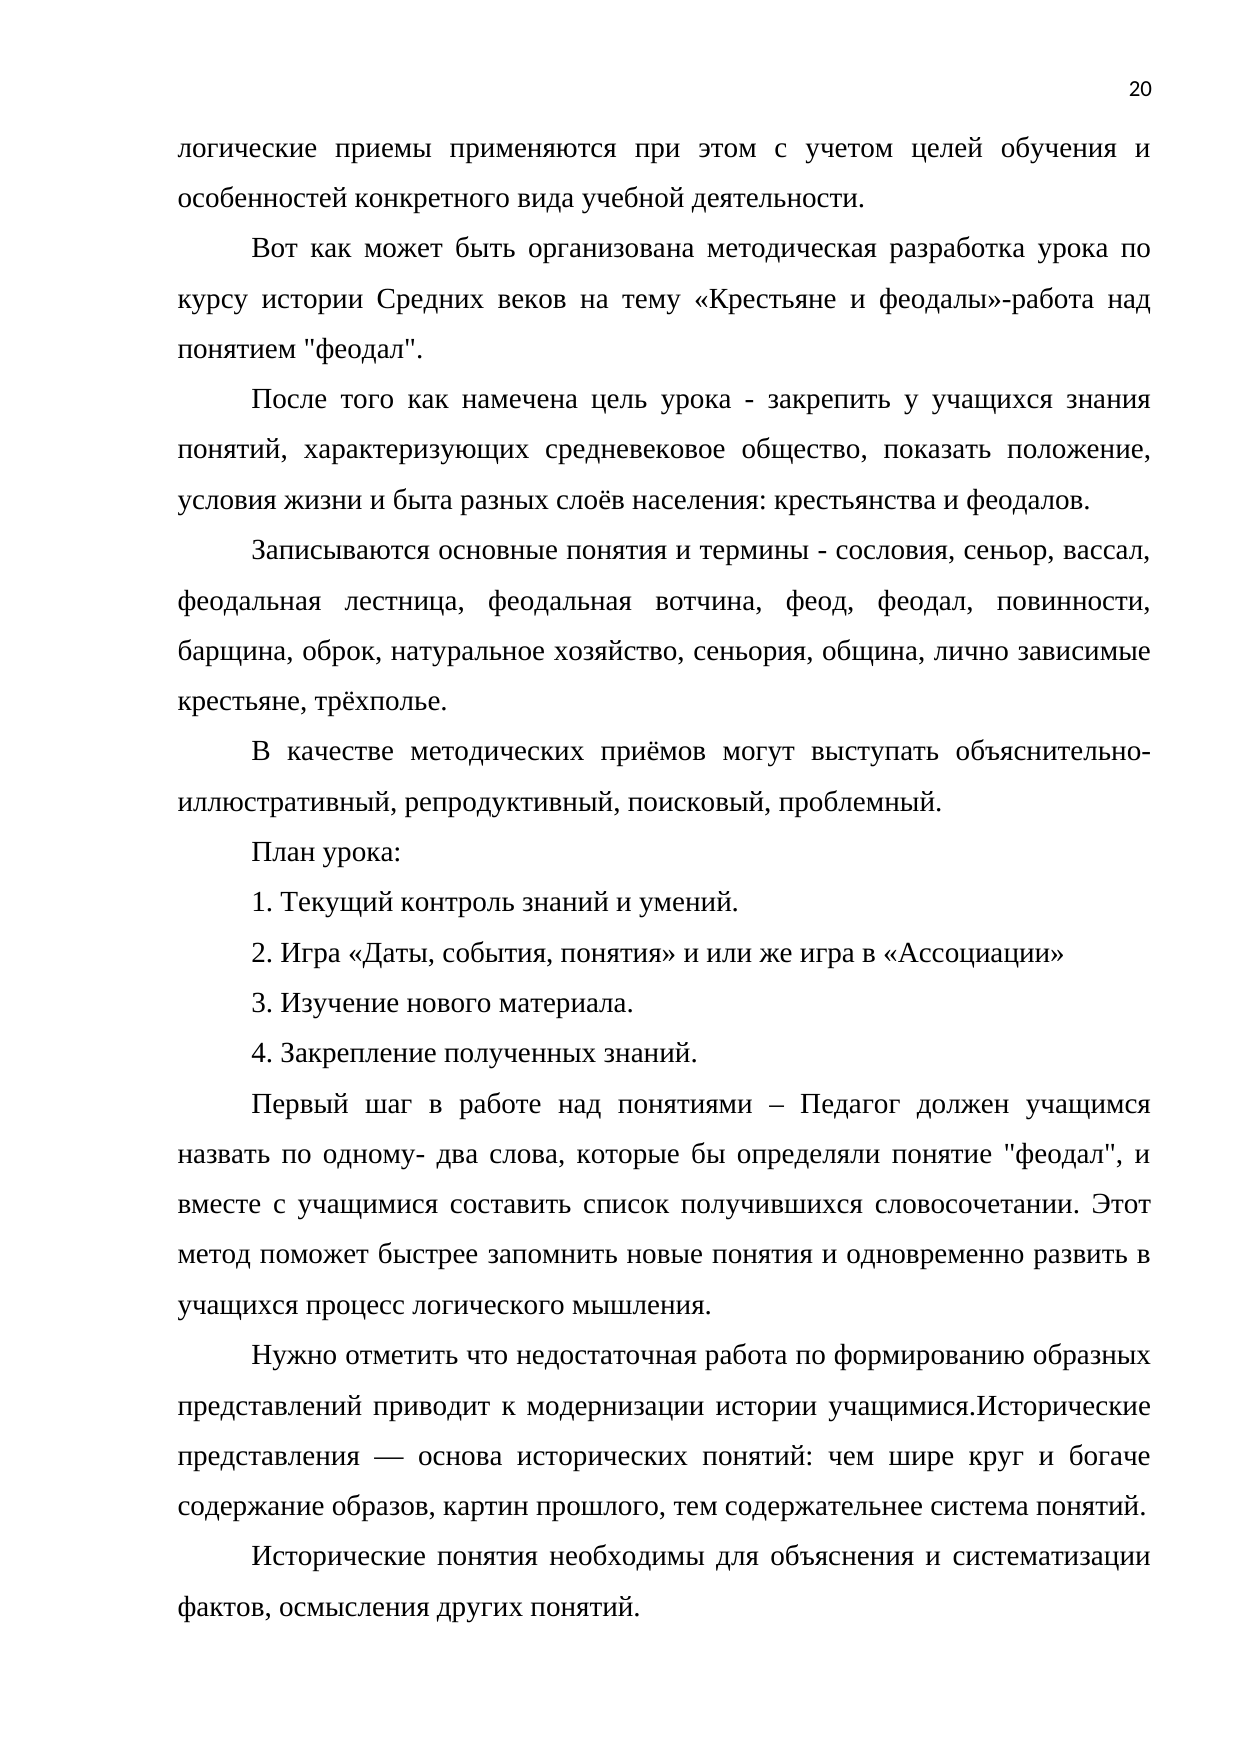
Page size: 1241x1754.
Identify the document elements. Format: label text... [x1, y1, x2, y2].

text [177, 130, 1152, 214]
text Вот как может быть организована методическая разработка урока по курсу истории Средних веков на тему «Крестьяне и феодалы»-работа над понятием "феодал". [177, 230, 1152, 364]
text Записываются основные понятия и термины - сословия, сеньор, вассал, феодальная лестница, феодальная вотчина, феод, феодал, повинности, барщина, оброк, натуральное хозяйство, сеньория, община, лично зависимые крестьяне, трёхполье. [177, 532, 1152, 717]
text После того как намечена цель урока - закрепить у учащихся знания понятий, характеризующих средневековое общество, показать положение, условия жизни и быта разных слоёв населения: крестьянства и феодалов. [177, 381, 1152, 516]
text 1. Текущий контроль знаний и умений. [177, 884, 1152, 918]
text 4. Закрепление полученных знаний. [177, 1035, 1152, 1069]
text План урока: [177, 834, 1152, 868]
text Первый шаг в работе над понятиями – Педагог должен учащимся назвать по одному- два слова, которые бы определяли понятие "феодал", и вместе с учащимися составить список получившихся словосочетании. Этот метод поможет быстрее запомнить новые понятия и одновременно развить в учащихся процесс логического мышления. [177, 1086, 1152, 1321]
text 2. Игра «Даты, события, понятия» и или же игра в «Ассоциации» [177, 935, 1152, 968]
text Исторические понятия необходимы для объяснения и систематизации фактов, осмысления других понятий. [177, 1538, 1152, 1622]
text В качестве методических приёмов могут выступать объяснительно-иллюстративный, репродуктивный, поисковый, проблемный. [177, 733, 1152, 817]
text Нужно отметить что недостаточная работа по формированию образных представлений приводит к модернизации истории учащимися.Исторические представления — основа исторических понятий: чем шире круг и богаче содержание образов, картин прошлого, тем содержательнее система понятий. [177, 1337, 1152, 1522]
text 3. Изучение нового материала. [177, 985, 1152, 1019]
